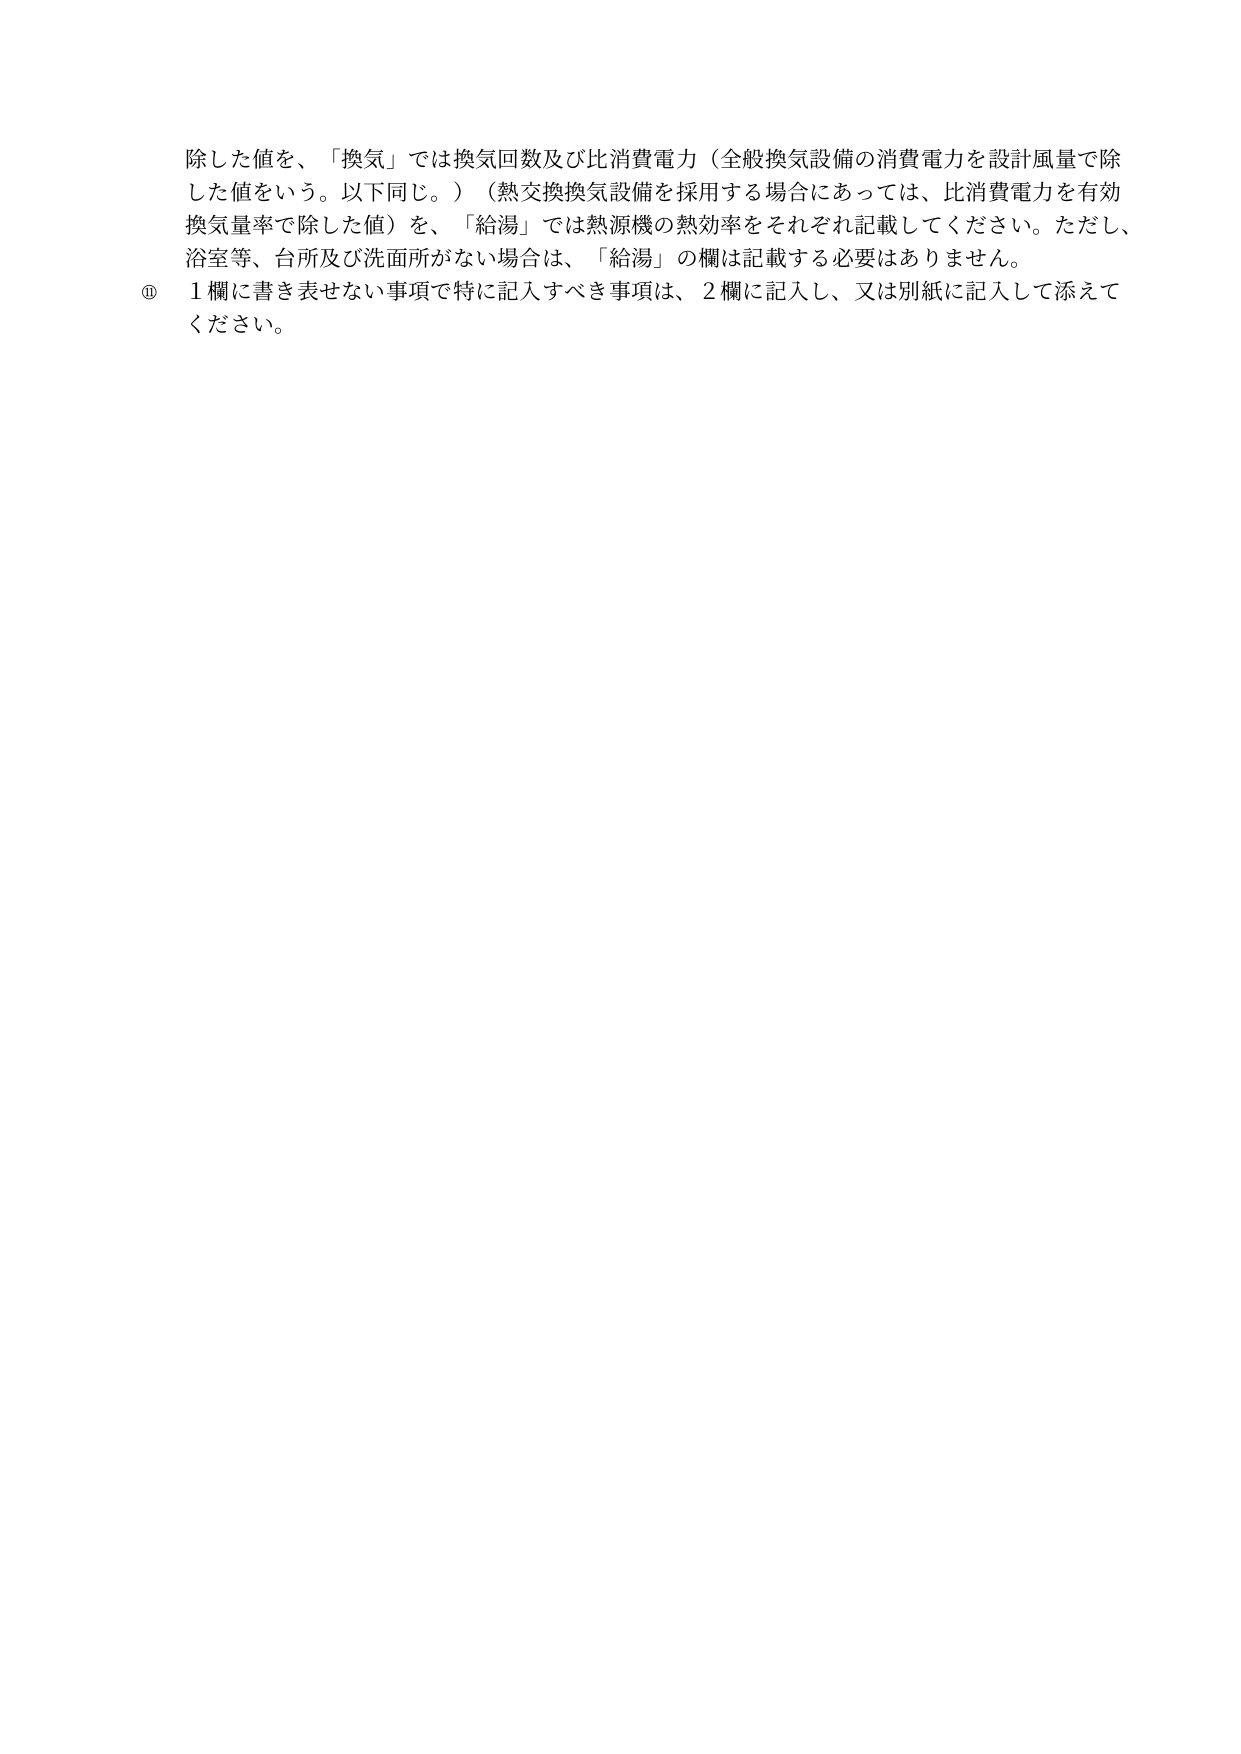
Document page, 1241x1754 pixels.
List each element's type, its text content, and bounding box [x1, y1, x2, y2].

text ⑪ １欄に書き表せない事項で特に記入すべき事項は、２欄に記入し、又は別紙に記入して添えてください。 [141, 273, 1122, 339]
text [141, 141, 1122, 273]
